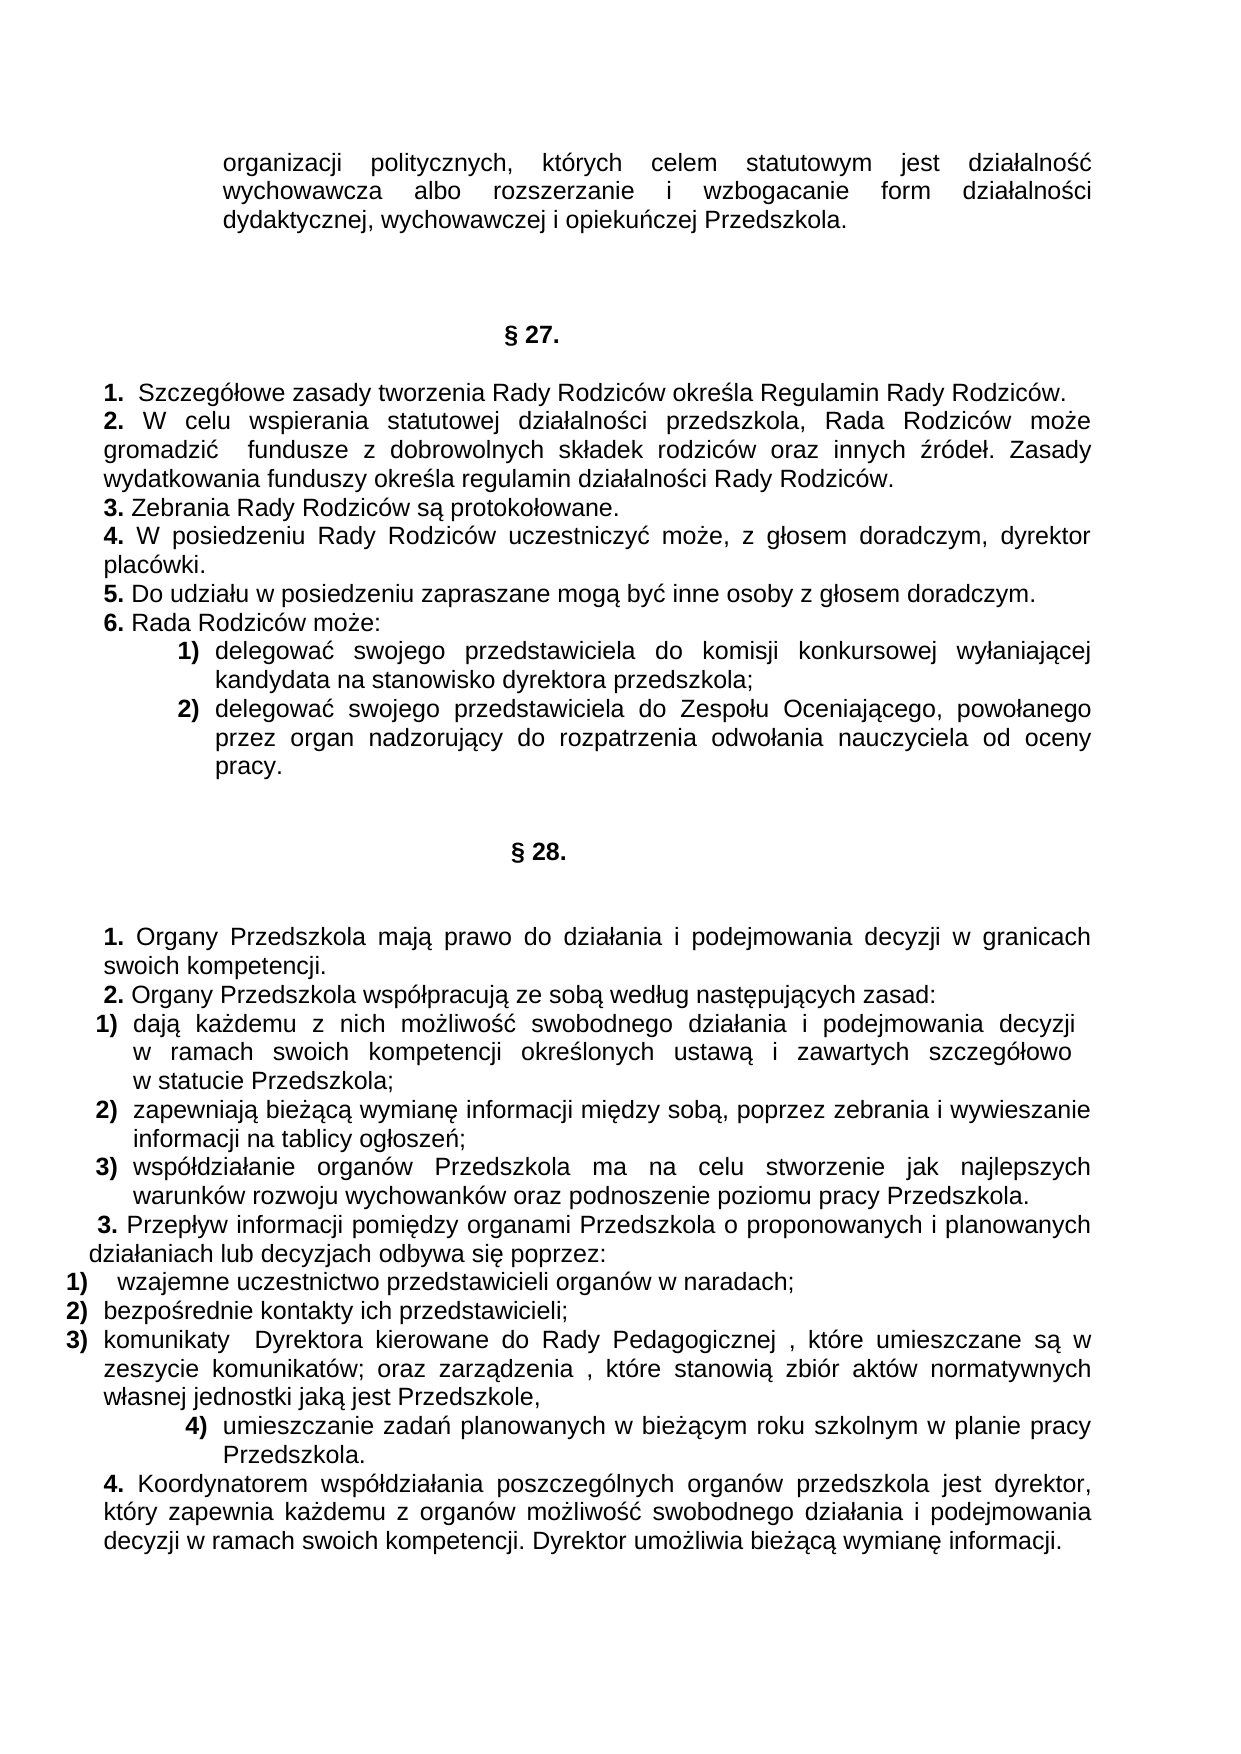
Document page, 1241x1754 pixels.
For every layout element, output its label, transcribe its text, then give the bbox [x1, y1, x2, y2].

list delegować swojego przedstawiciela do komisji konkursowej wyłaniającej kandydata na stanowisko dyrektora przedszkola; [177, 636, 1093, 694]
list zapewniają bieżącą wymianę informacji między sobą, poprzez zebrania i wywieszanie informacji na tablicy ogłoszeń; [95, 1095, 1093, 1152]
list bezpośrednie kontakty ich przedstawicieli; [66, 1296, 1093, 1325]
list współdziałanie organów Przedszkola ma na celu stworzenie jak najlepszych warunków rozwoju wychowanków oraz podnoszenie poziomu pracy Przedszkola. [95, 1152, 1093, 1210]
text 1. Szczegółowe zasady tworzenia Rady Rodziców określa Regulamin Rady Rodziców. [103, 378, 1093, 406]
text 6. Rada Rodziców może: [103, 608, 1093, 636]
list dają każdemu z nich możliwość swobodnego działania i podejmowania decyzji w ramach swoich kompetencji określonych ustawą i zawartych szczegółowo w statucie Przedszkola; [95, 1009, 1093, 1095]
text 3. Przepływ informacji pomiędzy organami Przedszkola o proponowanych i planowanych działaniach lub decyzjach odbywa się poprzez: [88, 1210, 1093, 1267]
list delegować swojego przedstawiciela do Zespołu Oceniającego, powołanego przez organ nadzorujący do rozpatrzenia odwołania nauczyciela od oceny pracy. [177, 694, 1093, 780]
list umieszczanie zadań planowanych w bieżącym roku szkolnym w planie pracy Przedszkola. [185, 1411, 1093, 1469]
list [185, 148, 1093, 234]
text 4. W posiedzeniu Rady Rodziców uczestniczyć może, z głosem doradczym, dyrektor placówki. [103, 521, 1093, 579]
text § 28. [185, 837, 1093, 866]
text 1. Organy Przedszkola mają prawo do działania i podejmowania decyzji w granicach swoich kompetencji. [103, 922, 1093, 980]
list wzajemne uczestnictwo przedstawicieli organów w naradach; [66, 1267, 1093, 1296]
text 4. Koordynatorem współdziałania poszczególnych organów przedszkola jest dyrektor, który zapewnia każdemu z organów możliwość swobodnego działania i podejmowania decyzji w ramach swoich kompetencji. Dyrektor umożliwia bieżącą wymianę informacji. [103, 1469, 1093, 1555]
text § 27. [185, 320, 1093, 349]
text 3. Zebrania Rady Rodziców są protokołowane. [103, 493, 1093, 521]
list komunikaty Dyrektora kierowane do Rady Pedagogicznej , które umieszczane są w zeszycie komunikatów; oraz zarządzenia , które stanowią zbiór aktów normatywnych własnej jednostki jaką jest Przedszkole, [66, 1325, 1093, 1411]
text 2. W celu wspierania statutowej działalności przedszkola, Rada Rodziców może gromadzić fundusze z dobrowolnych składek rodziców oraz innych źródeł. Zasady wydatkowania funduszy określa regulamin działalności Rady Rodziców. [103, 406, 1093, 493]
text 5. Do udziału w posiedzeniu zapraszane mogą być inne osoby z głosem doradczym. [103, 579, 1093, 608]
text 2. Organy Przedszkola współpracują ze sobą według następujących zasad: [103, 980, 1093, 1009]
